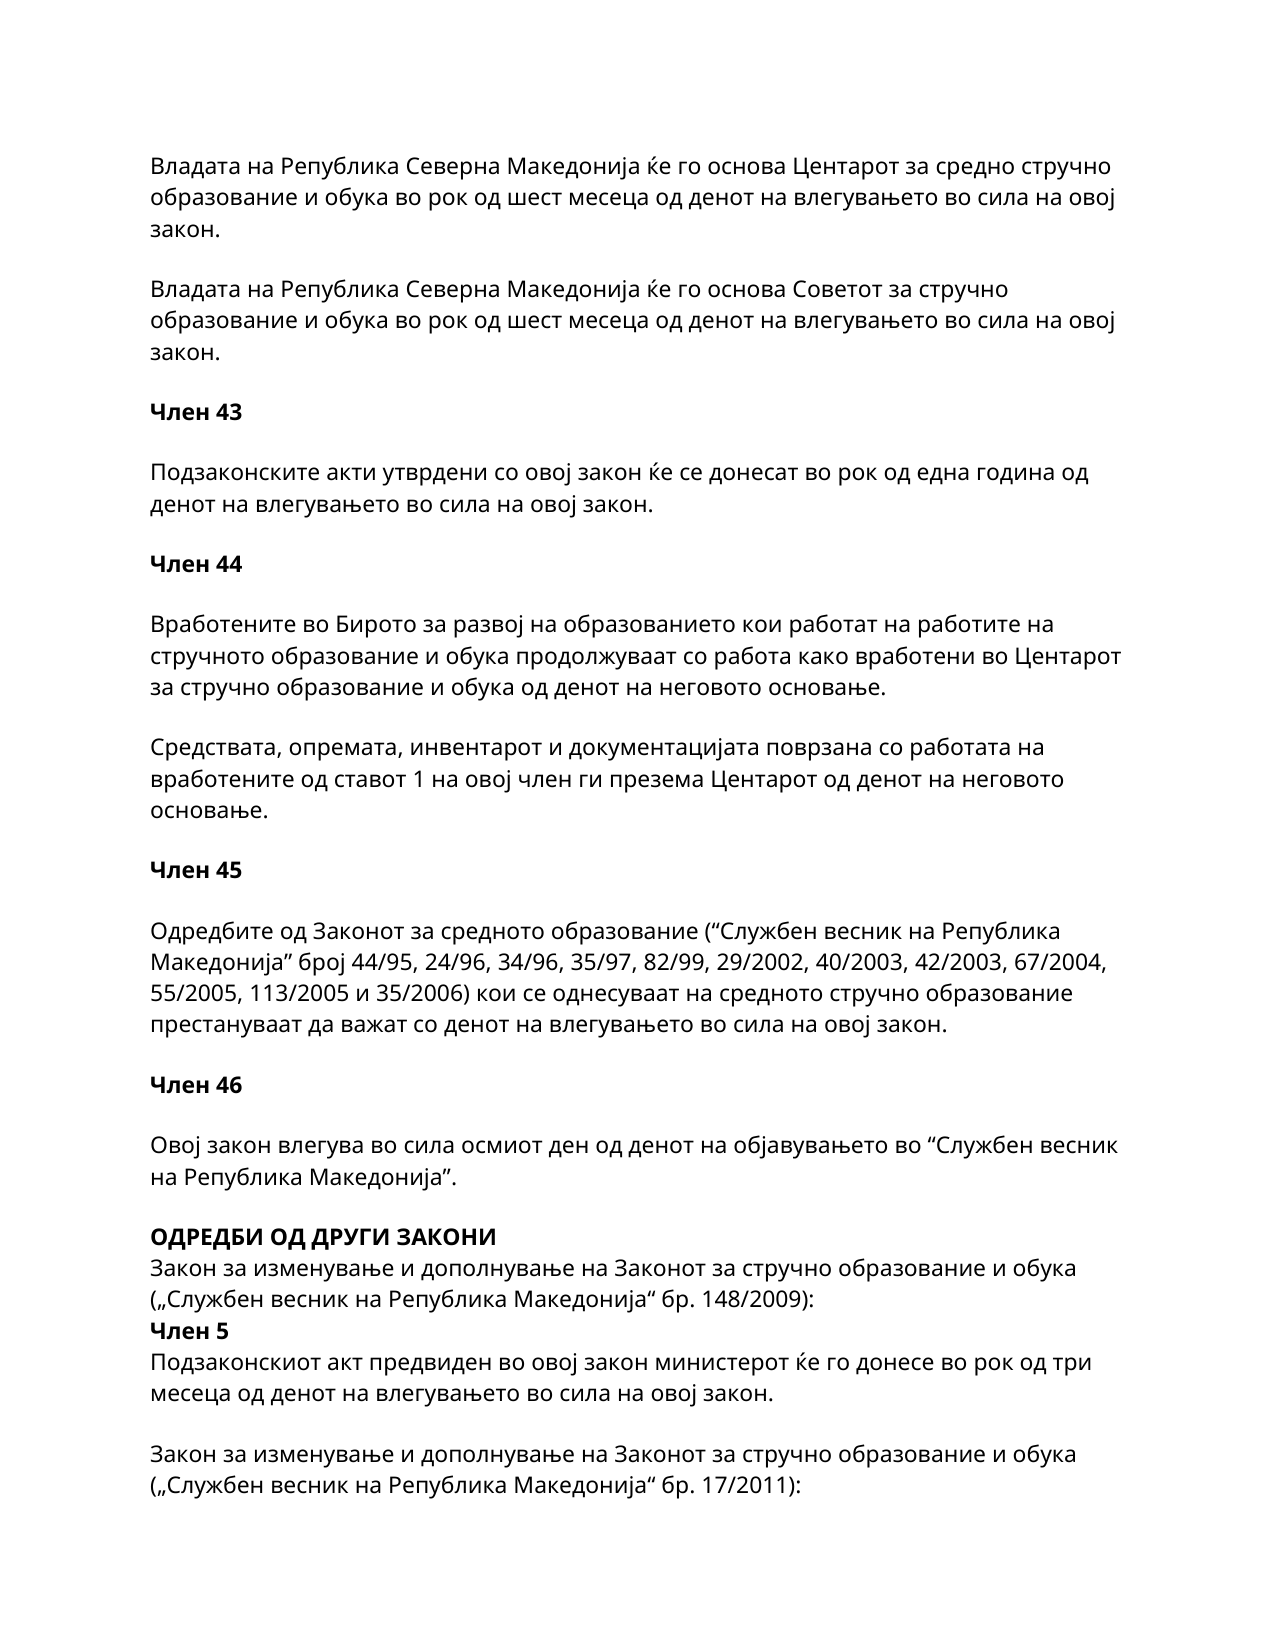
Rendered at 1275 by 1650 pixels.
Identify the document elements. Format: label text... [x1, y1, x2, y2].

text Член 46 [150, 1069, 1125, 1100]
text Вработените во Бирото за развој на образованието кои работат на работите на стручното образование и обука продолжуваат со работа како вработени во Центарот за стручно образование и обука од денот на неговото основање. [150, 608, 1125, 702]
text Член 43 [150, 396, 1125, 427]
text ОДРЕДБИ ОД ДРУГИ ЗАКОНИ Закон за изменување и дополнување на Законот за стручно образование и обука („Службен весник на Република Македонија“ бр. 148/2009): Член 5 Подзаконскиот акт предвиден во овој закон министерот ќе го донесе во рок од три месеца од денот на влегувањето во сила на овој закон. [150, 1221, 1125, 1408]
text Член 44 [150, 548, 1125, 579]
text Владата на Република Северна Македонија ќе го основа Центарот за средно стручно образование и обука во рок од шест месеца од денот на влегувањето во сила на овој закон. [150, 150, 1125, 244]
text Овој закон влегува во сила осмиот ден од денот на објавувањето во “Службен весник на Република Македонија”. [150, 1129, 1125, 1192]
text Владата на Република Северна Македонија ќе го основа Советот за стручно образование и обука во рок од шест месеца од денот на влегувањето во сила на овој закон. [150, 273, 1125, 367]
text Средствата, опремата, инвентарот и документацијата поврзана со работата на вработените од ставот 1 на овој член ги презема Центарот од денот на неговото основање. [150, 731, 1125, 825]
text Член 45 [150, 854, 1125, 885]
text Одредбите од Законот за средното образование (“Службен весник на Република Македонија” број 44/95, 24/96, 34/96, 35/97, 82/99, 29/2002, 40/2003, 42/2003, 67/2004, 55/2005, 113/2005 и 35/2006) кои се однесуваат на средното стручно образование престануваат да важат со денот на влегувањето во сила на овој закон. [150, 914, 1125, 1039]
text Подзаконските акти утврдени со овој закон ќе се донесат во рок од една година од денот на влегувањето во сила на овој закон. [150, 456, 1125, 519]
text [150, 1437, 1125, 1500]
